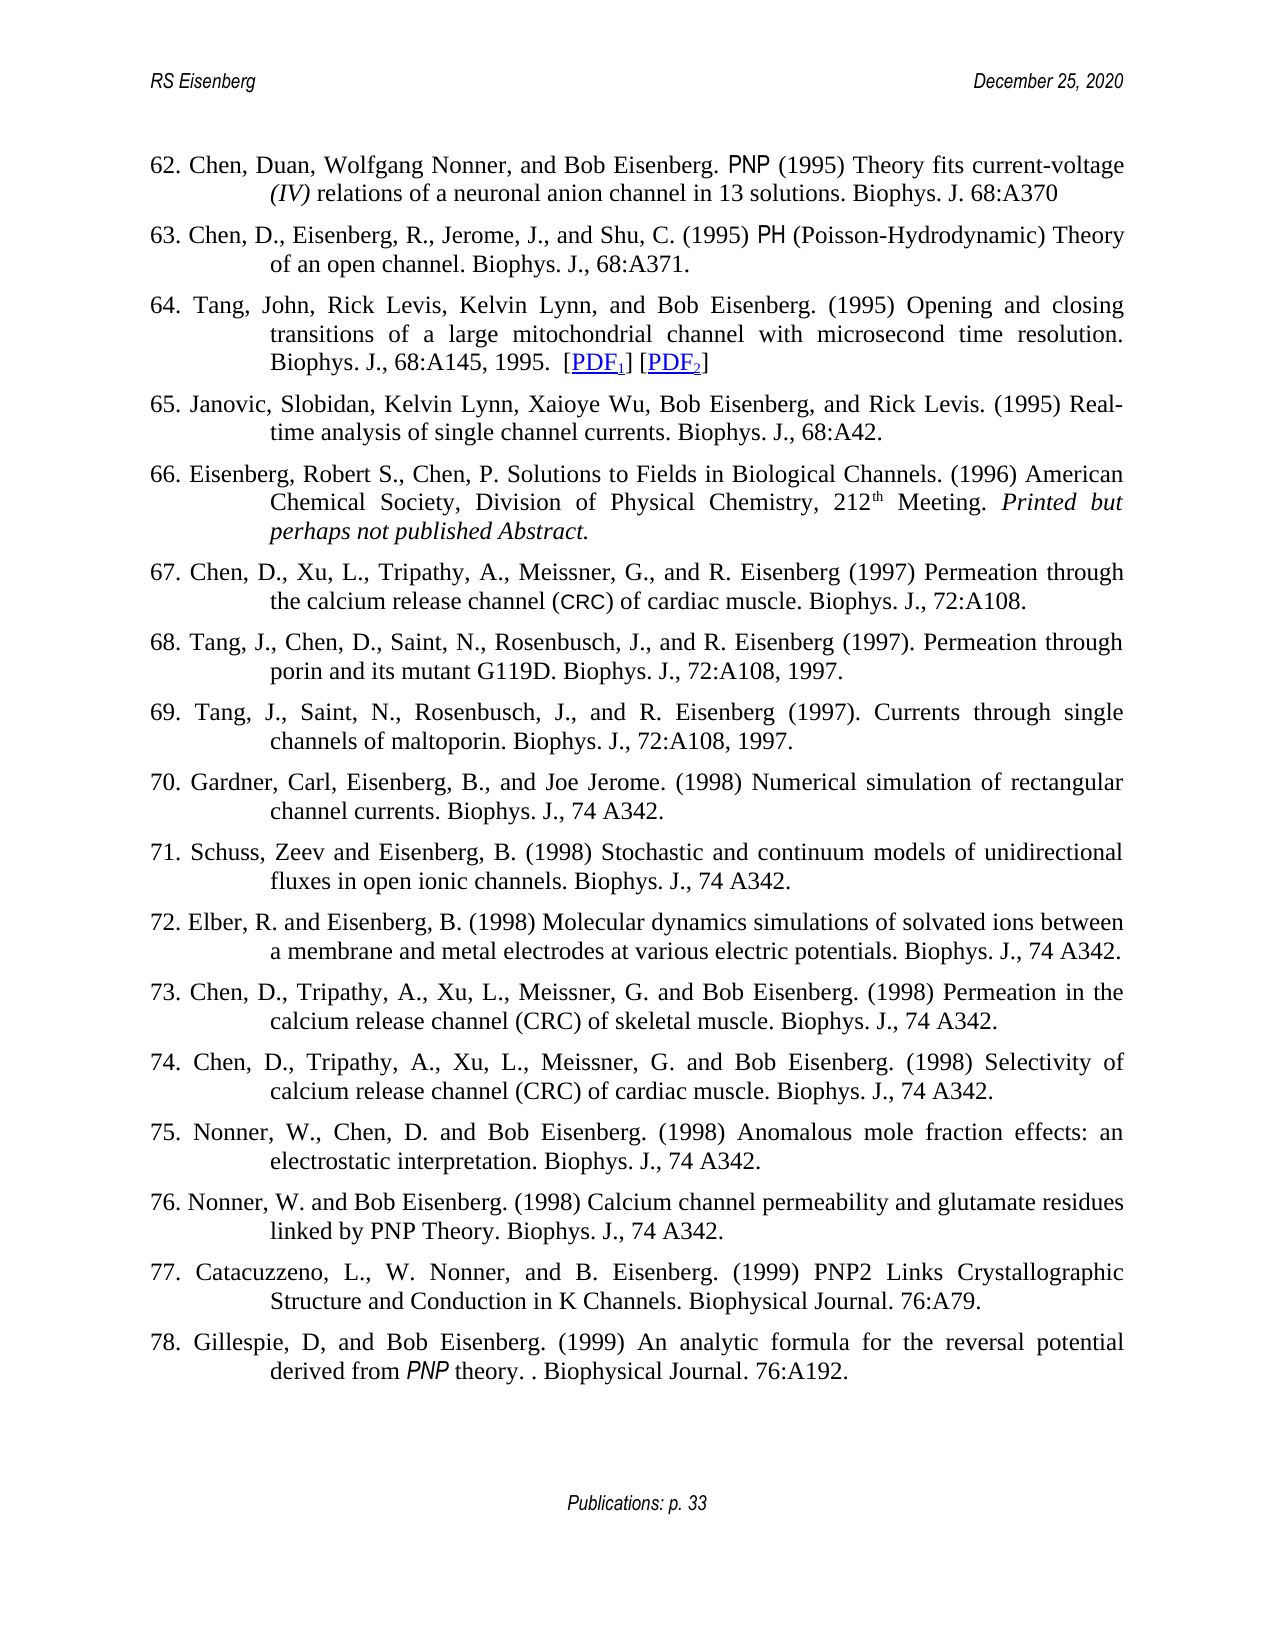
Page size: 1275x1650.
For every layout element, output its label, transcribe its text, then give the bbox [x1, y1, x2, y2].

text 75. Nonner, W., Chen, D. and Bob Eisenberg. (1998) Anomalous mole fraction effects: an electrostatic interpretation. Biophys. J., 74 A342. [150, 1117, 1125, 1175]
text 68. Tang, J., Chen, D., Saint, N., Rosenbusch, J., and R. Eisenberg (1997). Permeation through porin and its mutant G119D. Biophys. J., 72:A108, 1997. [150, 627, 1125, 685]
text 77. Catacuzzeno, L., W. Nonner, and B. Eisenberg. (1999) PNP2 Links Crystallographic Structure and Conduction in K Channels. Biophysical Journal. 76:A79. [150, 1257, 1125, 1315]
text 63. Chen, D., Eisenberg, R., Jerome, J., and Shu, C. (1995) PH (Poisson-Hydrodynamic) Theory of an open channel. Biophys. J., 68:A371. [150, 220, 1125, 277]
text 70. Gardner, Carl, Eisenberg, B., and Joe Jerome. (1998) Numerical simulation of rectangular channel currents. Biophys. J., 74 A342. [150, 767, 1125, 825]
text 69. Tang, J., Saint, N., Rosenbusch, J., and R. Eisenberg (1997). Currents through single channels of maltoporin. Biophys. J., 72:A108, 1997. [150, 697, 1125, 755]
text 62. Chen, Duan, Wolfgang Nonner, and Bob Eisenberg. PNP (1995) Theory fits current-voltage (IV) relations of a neuronal anion channel in 13 solutions. Biophys. J. 68:A370 [150, 150, 1125, 207]
text 76. Nonner, W. and Bob Eisenberg. (1998) Calcium channel permeability and glutamate residues linked by PNP Theory. Biophys. J., 74 A342. [150, 1187, 1125, 1245]
text 65. Janovic, Slobidan, Kelvin Lynn, Xaioye Wu, Bob Eisenberg, and Rick Levis. (1995) Real-time analysis of single channel currents. Biophys. J., 68:A42. [150, 389, 1125, 446]
text 78. Gillespie, D, and Bob Eisenberg. (1999) An analytic formula for the reversal potential derived from PNP theory. . Biophysical Journal. 76:A192. [150, 1327, 1125, 1385]
text 74. Chen, D., Tripathy, A., Xu, L., Meissner, G. and Bob Eisenberg. (1998) Selectivity of calcium release channel (CRC) of cardiac muscle. Biophys. J., 74 A342. [150, 1047, 1125, 1105]
text 73. Chen, D., Tripathy, A., Xu, L., Meissner, G. and Bob Eisenberg. (1998) Permeation in the calcium release channel (CRC) of skeletal muscle. Biophys. J., 74 A342. [150, 977, 1125, 1035]
text 67. Chen, D., Xu, L., Tripathy, A., Meissner, G., and R. Eisenberg (1997) Permeation through the calcium release channel (CRC) of cardiac muscle. Biophys. J., 72:A108. [150, 557, 1125, 615]
text 64. Tang, John, Rick Levis, Kelvin Lynn, and Bob Eisenberg. (1995) Opening and closing transitions of a large mitochondrial channel with microsecond time resolution. Biophys. J., 68:A145, 1995. [PDF1] [PDF2] [150, 290, 1125, 376]
text 72. Elber, R. and Eisenberg, B. (1998) Molecular dynamics simulations of solvated ions between a membrane and metal electrodes at various electric potentials. Biophys. J., 74 A342. [150, 907, 1125, 965]
text 71. Schuss, Zeev and Eisenberg, B. (1998) Stochastic and continuum models of unidirectional fluxes in open ionic channels. Biophys. J., 74 A342. [150, 837, 1125, 895]
text 66. Eisenberg, Robert S., Chen, P. Solutions to Fields in Biological Channels. (1996) American Chemical Society, Division of Physical Chemistry, 212th Meeting. Printed but perhaps not published Abstract. [150, 459, 1125, 545]
